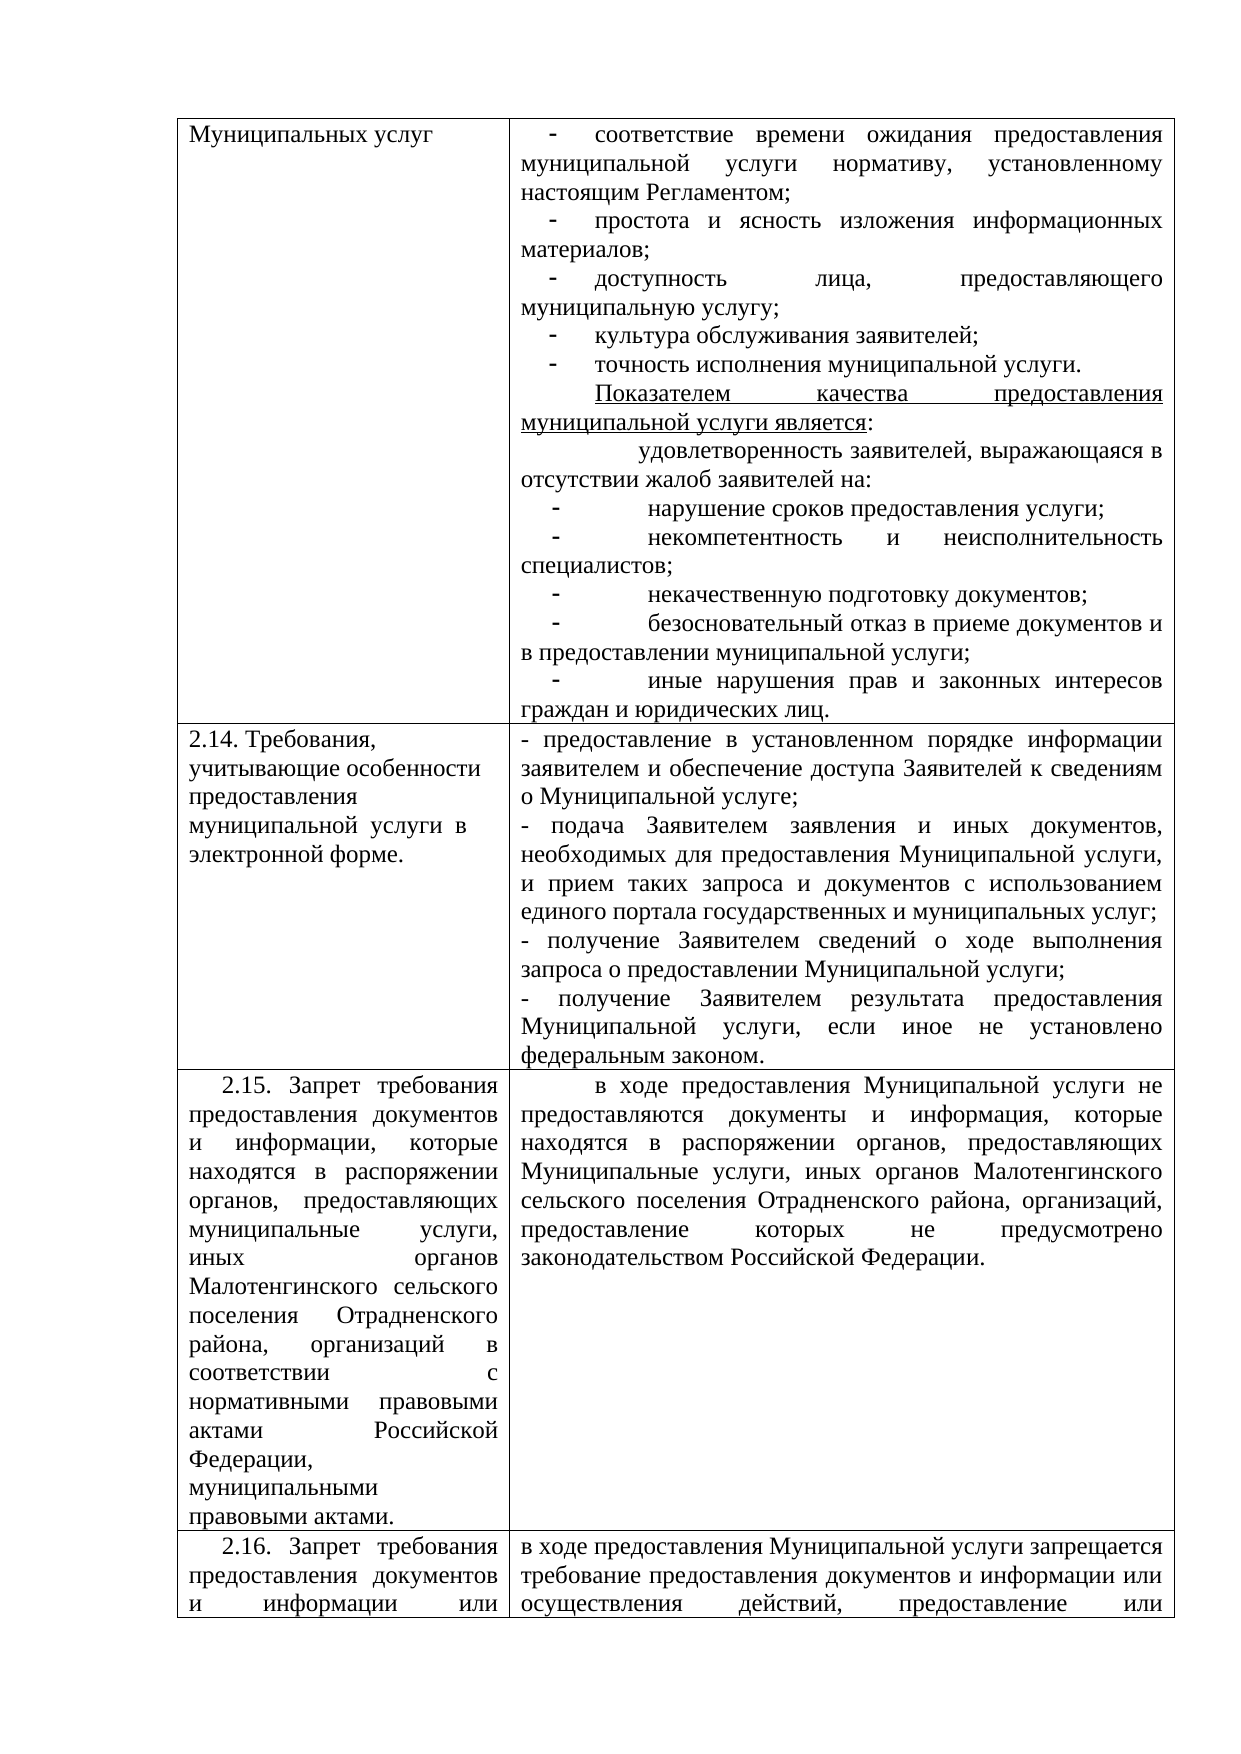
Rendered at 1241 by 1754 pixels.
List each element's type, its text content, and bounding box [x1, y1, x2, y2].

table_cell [178, 1531, 509, 1617]
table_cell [510, 119, 1174, 723]
table_cell - предоставление в установленном порядке информации заявителем и обеспечение доступа Заявителей к сведениям о Муниципальной услуге; - подача Заявителем заявления и иных документов, необходимых для предоставления Муниципальной услуги, и прием таких запроса и документов с использованием единого портала государственных и муниципальных услуг; - получение Заявителем сведений о ходе выполнения запроса о предоставлении Муниципальной услуги; - получение Заявителем результата предоставления Муниципальной услуги, если иное не установлено федеральным законом. [510, 724, 1174, 1069]
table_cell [178, 119, 509, 723]
table_cell 2.14. Требования, учитывающие особенности предоставления муниципальной услуги в электронной форме. [178, 724, 509, 1069]
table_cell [510, 1531, 1174, 1617]
table_cell в ходе предоставления Муниципальной услуги не предоставляются документы и информация, которые находятся в распоряжении органов, предоставляющих Муниципальные услуги, иных органов Малотенгинского сельского поселения Отрадненского района, организаций, предоставление которых не предусмотрено законодательством Российской Федерации. [510, 1070, 1174, 1530]
table_cell 2.15. Запрет требования предоставления документов и информации, которые находятся в распоряжении органов, предоставляющих муниципальные услуги, иных органов Малотенгинского сельского поселения Отрадненского района, организаций в соответствии с нормативными правовыми актами Российской Федерации, муниципальными правовыми актами. [178, 1070, 509, 1530]
